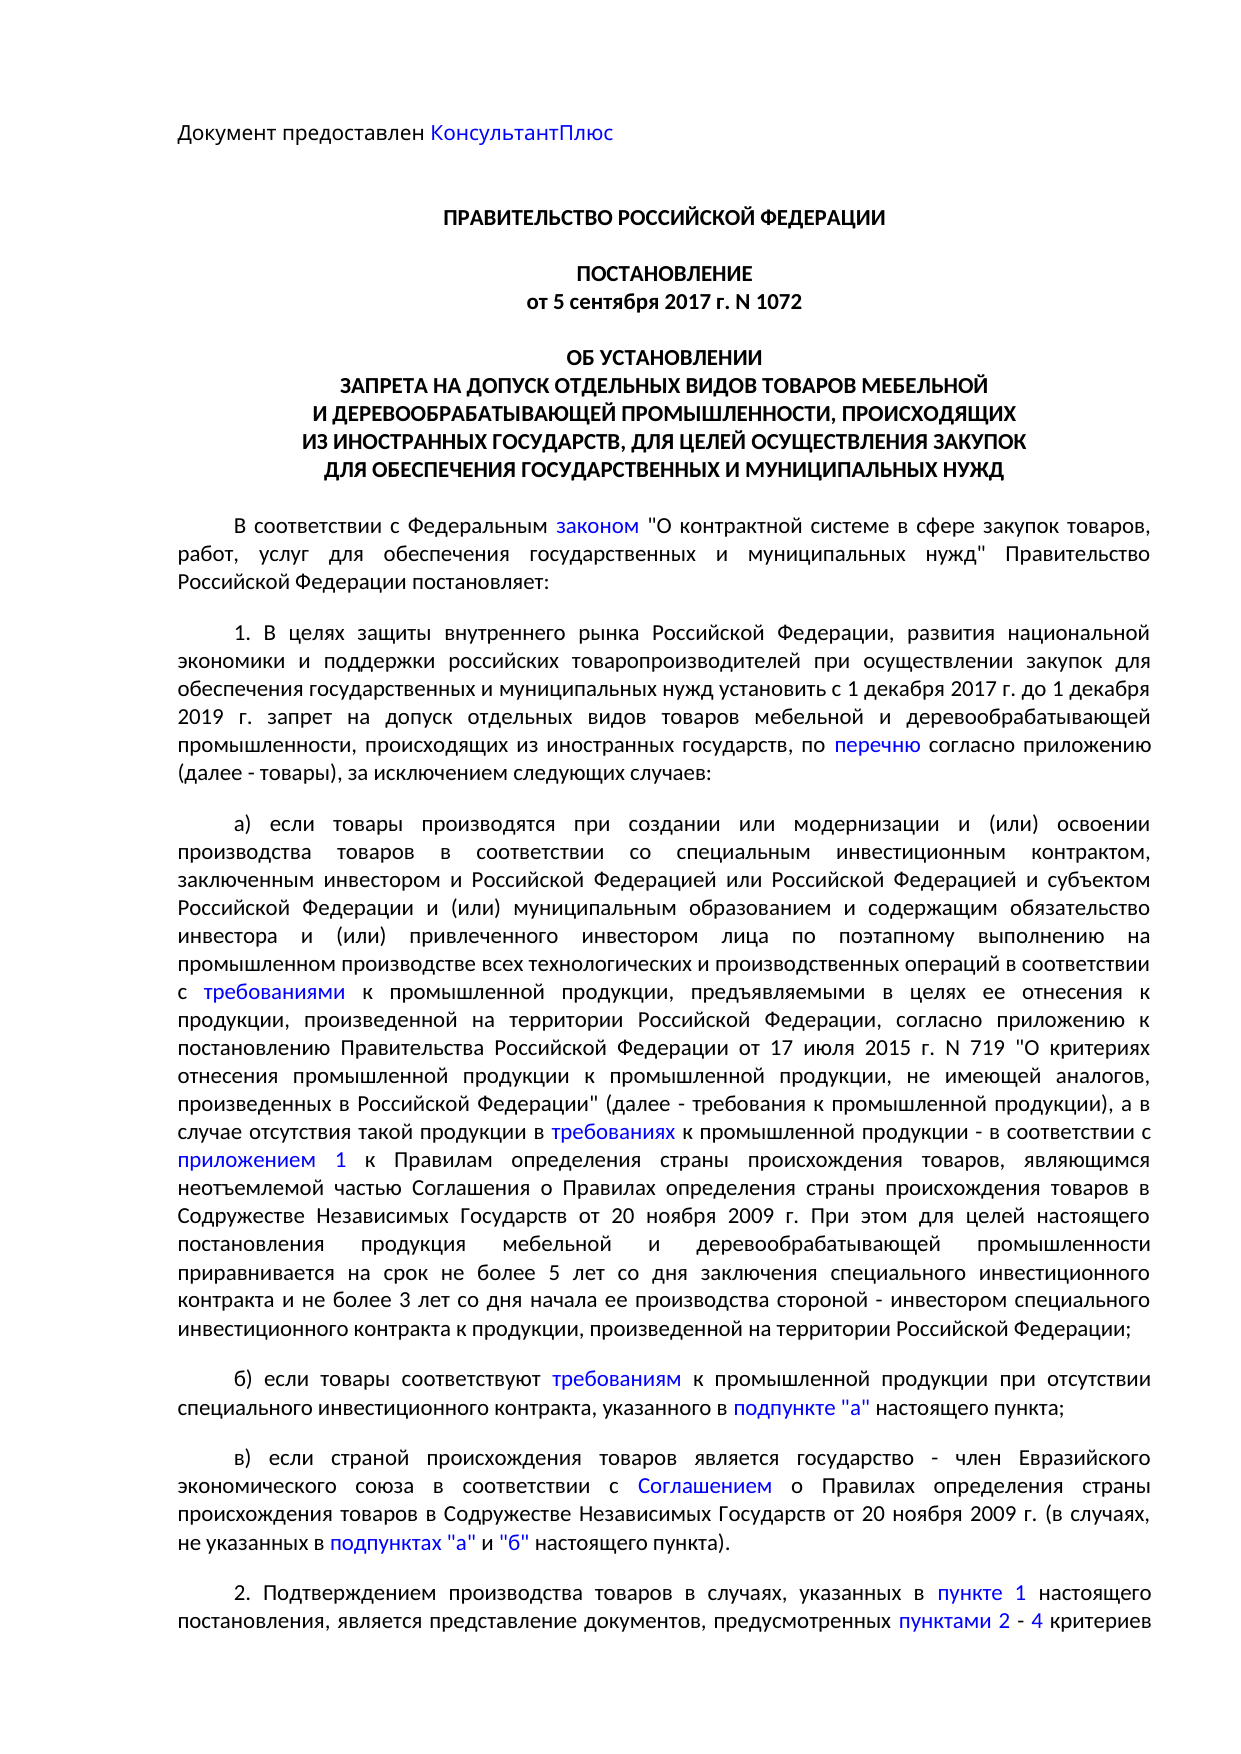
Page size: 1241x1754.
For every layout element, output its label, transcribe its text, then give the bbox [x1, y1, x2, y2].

title ПРАВИТЕЛЬСТВО РОССИЙСКОЙ ФЕДЕРАЦИИ [177, 203, 1152, 231]
title от 5 сентября 2017 г. N 1072 [177, 287, 1152, 315]
title ДЛЯ ОБЕСПЕЧЕНИЯ ГОСУДАРСТВЕННЫХ И МУНИЦИПАЛЬНЫХ НУЖД [177, 455, 1152, 483]
text б) если товары соответствуют требованиям к промышленной продукции при отсутствии специального инвестиционного контракта, указанного в подпункте "а" настоящего пункта; [177, 1364, 1152, 1421]
title Документ предоставлен КонсультантПлюс [177, 118, 1152, 175]
text В соответствии с Федеральным законом "О контрактной системе в сфере закупок товаров, работ, услуг для обеспечения государственных и муниципальных нужд" Правительство Российской Федерации постановляет: [177, 511, 1152, 595]
title ИЗ ИНОСТРАННЫХ ГОСУДАРСТВ, ДЛЯ ЦЕЛЕЙ ОСУЩЕСТВЛЕНИЯ ЗАКУПОК [177, 427, 1152, 455]
text в) если страной происхождения товаров является государство - член Евразийского экономического союза в соответствии с Соглашением о Правилах определения страны происхождения товаров в Содружестве Независимых Государств от 20 ноября 2009 г. (в случаях, не указанных в подпунктах "а" и "б" настоящего пункта). [177, 1443, 1152, 1556]
title ЗАПРЕТА НА ДОПУСК ОТДЕЛЬНЫХ ВИДОВ ТОВАРОВ МЕБЕЛЬНОЙ [177, 371, 1152, 399]
title ПОСТАНОВЛЕНИЕ [177, 259, 1152, 287]
title ОБ УСТАНОВЛЕНИИ [177, 343, 1152, 371]
text 1. В целях защиты внутреннего рынка Российской Федерации, развития национальной экономики и поддержки российских товаропроизводителей при осуществлении закупок для обеспечения государственных и муниципальных нужд установить с 1 декабря 2017 г. до 1 декабря 2019 г. запрет на допуск отдельных видов товаров мебельной и деревообрабатывающей промышленности, происходящих из иностранных государств, по перечню согласно приложению (далее - товары), за исключением следующих случаев: [177, 618, 1152, 786]
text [177, 1578, 1152, 1634]
text а) если товары производятся при создании или модернизации и (или) освоении производства товаров в соответствии со специальным инвестиционным контрактом, заключенным инвестором и Российской Федерацией или Российской Федерацией и субъектом Российской Федерации и (или) муниципальным образованием и содержащим обязательство инвестора и (или) привлеченного инвестором лица по поэтапному выполнению на промышленном производстве всех технологических и производственных операций в соответствии с требованиями к промышленной продукции, предъявляемыми в целях ее отнесения к продукции, произведенной на территории Российской Федерации, согласно приложению к постановлению Правительства Российской Федерации от 17 июля 2015 г. N 719 "О критериях отнесения промышленной продукции к промышленной продукции, не имеющей аналогов, произведенных в Российской Федерации" (далее - требования к промышленной продукции), а в случае отсутствия такой продукции в требованиях к промышленной продукции - в соответствии с приложением 1 к Правилам определения страны происхождения товаров, являющимся неотъемлемой частью Соглашения о Правилах определения страны происхождения товаров в Содружестве Независимых Государств от 20 ноября 2009 г. При этом для целей настоящего постановления продукция мебельной и деревообрабатывающей промышленности приравнивается на срок не более 5 лет со дня заключения специального инвестиционного контракта и не более 3 лет со дня начала ее производства стороной - инвестором специального инвестиционного контракта к продукции, произведенной на территории Российской Федерации; [177, 809, 1152, 1342]
title И ДЕРЕВООБРАБАТЫВАЮЩЕЙ ПРОМЫШЛЕННОСТИ, ПРОИСХОДЯЩИХ [177, 399, 1152, 427]
